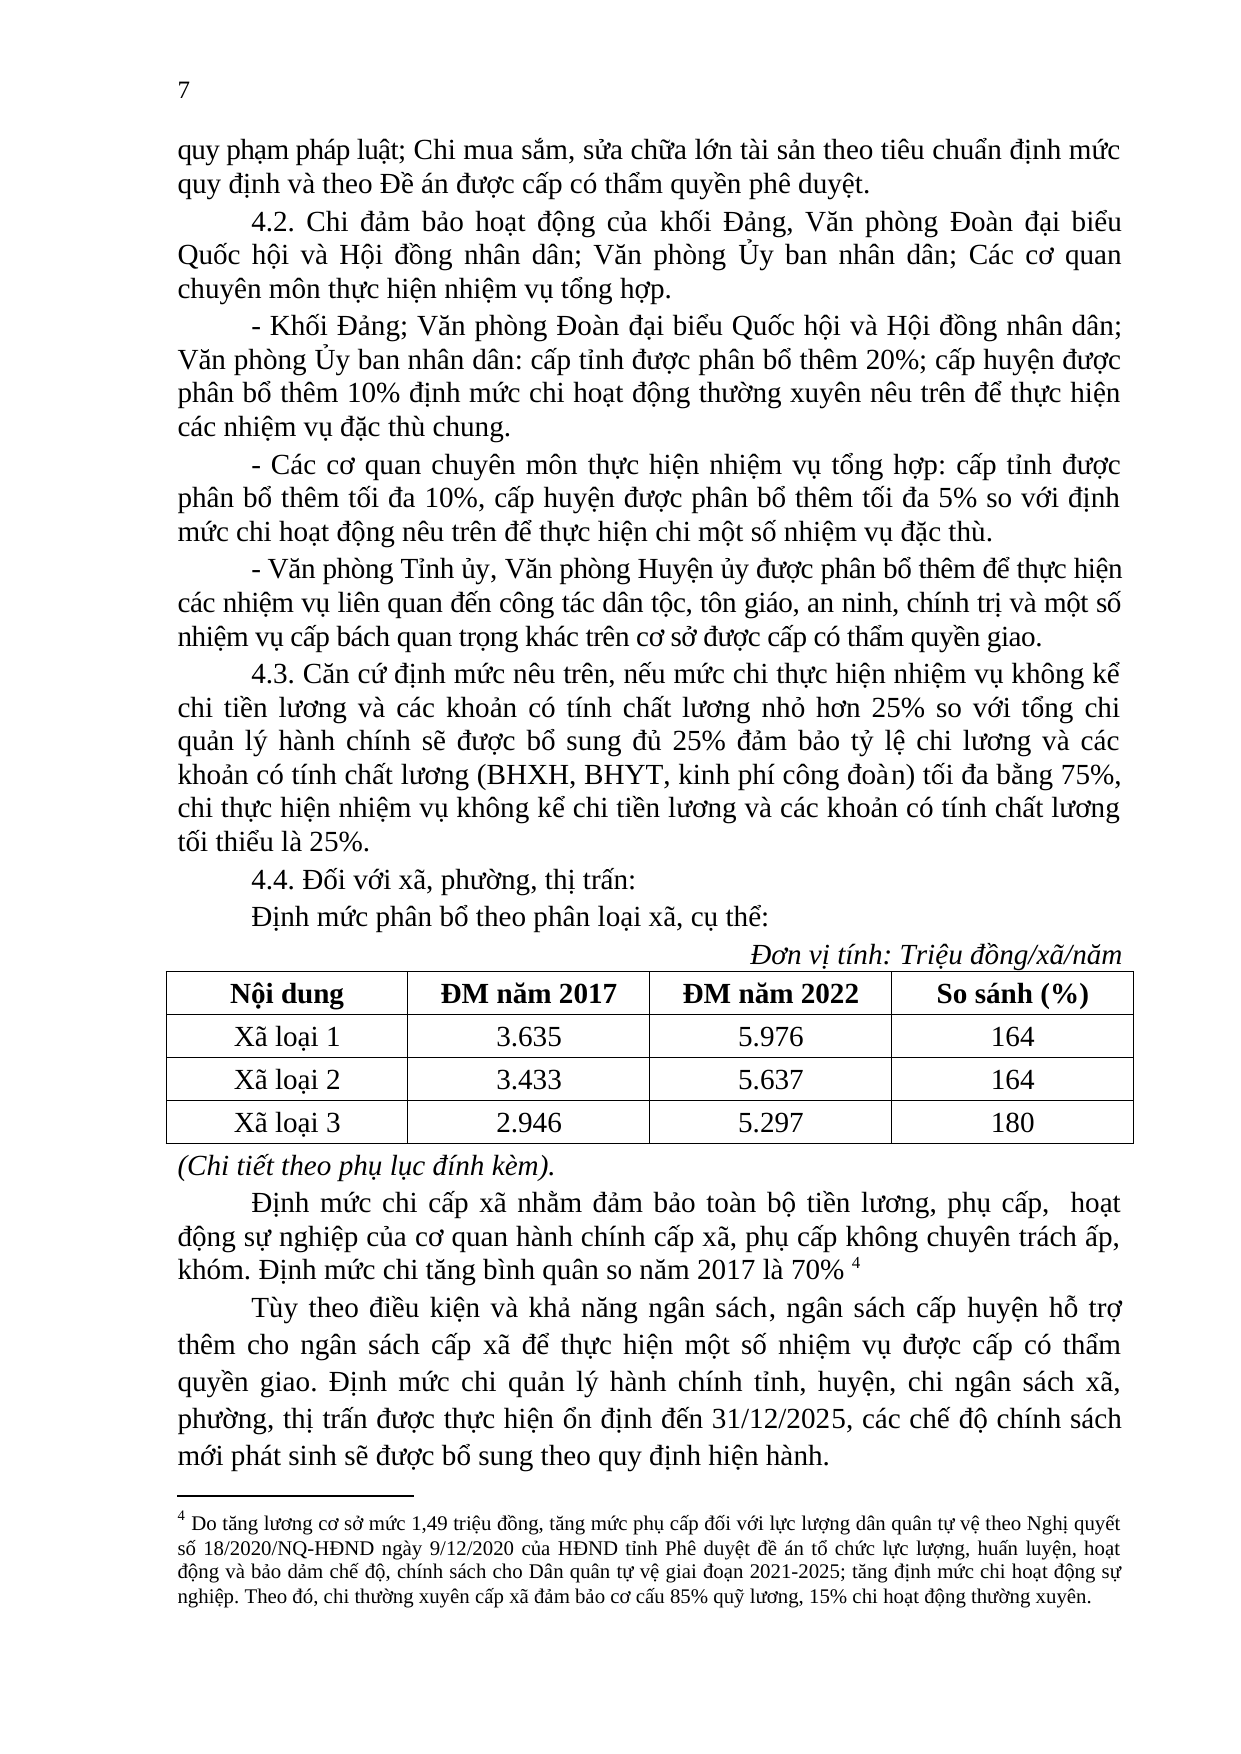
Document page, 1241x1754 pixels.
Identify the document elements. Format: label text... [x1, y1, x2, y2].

text 4.4. Đối với xã, phường, thị trấn: [177, 862, 1122, 895]
text - Văn phòng Tỉnh ủy, Văn phòng Huyện ủy được phân bổ thêm để thực hiện các nhiệm vụ liên quan đến công tác dân tộc, tôn giáo, an ninh, chính trị và một số nhiệm vụ cấp bách quan trọng khác trên cơ sở được cấp có thẩm quyền giao. [177, 552, 1122, 652]
text (Chi tiết theo phụ lục đính kèm). [177, 1148, 1122, 1181]
table_header ĐM năm 2022 [650, 972, 891, 1014]
table_cell 180 [892, 1101, 1133, 1142]
text 4.2. Chi đảm bảo hoạt động của khối Đảng, Văn phòng Đoàn đại biểu Quốc hội và Hội đồng nhân dân; Văn phòng Ủy ban nhân dân; Các cơ quan chuyên môn thực hiện nhiệm vụ tổng hợp. [177, 204, 1122, 304]
text Đơn vị tính: Triệu đồng/xã/năm [552, 937, 1122, 971]
table_cell 5.976 [650, 1015, 891, 1057]
table_cell 5.297 [650, 1101, 891, 1142]
table_cell 3.635 [408, 1015, 649, 1057]
text - Các cơ quan chuyên môn thực hiện nhiệm vụ tổng hợp: cấp tỉnh được phân bổ thêm tối đa 10%, cấp huyện được phân bổ thêm tối đa 5% so với định mức chi hoạt động nêu trên để thực hiện chi một số nhiệm vụ đặc thù. [177, 447, 1122, 547]
table_header So sánh (%) [892, 972, 1133, 1014]
table_cell 164 [892, 1015, 1133, 1057]
table_cell 164 [892, 1058, 1133, 1099]
table_cell 5.637 [650, 1058, 891, 1099]
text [177, 132, 1122, 199]
table_cell 3.433 [408, 1058, 649, 1099]
text Định mức chi cấp xã nhằm đảm bảo toàn bộ tiền lương, phụ cấp, hoạt động sự nghiệp của cơ quan hành chính cấp xã, phụ cấp không chuyên trách ấp, khóm. Định mức chi tăng bình quân so năm 2017 là 70% [177, 1185, 1122, 1286]
text 4.3. Căn cứ định mức nêu trên, nếu mức chi thực hiện nhiệm vụ không kể chi tiền lương và các khoản có tính chất lương nhỏ hơn 25% so với tổng chi quản lý hành chính sẽ được bổ sung đủ 25% đảm bảo tỷ lệ chi lương và các khoản có tính chất lương (BHXH, BHYT, kinh phí công đoàn) tối đa bằng 75%, chi thực hiện nhiệm vụ không kể chi tiền lương và các khoản có tính chất lương tối thiểu là 25%. [177, 656, 1122, 858]
text Tùy theo điều kiện và khả năng ngân sách, ngân sách cấp huyện hỗ trợ thêm cho ngân sách cấp xã để thực hiện một số nhiệm vụ được cấp có thẩm quyền giao. Định mức chi quản lý hành chính tỉnh, huyện, chi ngân sách xã, phường, thị trấn được thực hiện ổn định đến 31/12/2025, các chế độ chính sách mới phát sinh sẽ được bổ sung theo quy định hiện hành. [177, 1290, 1122, 1471]
table_header Nội dung [167, 972, 407, 1014]
table_header ĐM năm 2017 [408, 972, 649, 1014]
text Định mức phân bổ theo phân loại xã, cụ thể: [177, 899, 1122, 933]
text - Khối Đảng; Văn phòng Đoàn đại biểu Quốc hội và Hội đồng nhân dân; Văn phòng Ủy ban nhân dân: cấp tỉnh được phân bổ thêm 20%; cấp huyện được phân bổ thêm 10% định mức chi hoạt động thường xuyên nêu trên để thực hiện các nhiệm vụ đặc thù chung. [177, 308, 1122, 443]
table_cell Xã loại 1 [167, 1015, 407, 1057]
table_cell Xã loại 2 [167, 1058, 407, 1099]
table_cell Xã loại 3 [167, 1101, 407, 1142]
table_cell 2.946 [408, 1101, 649, 1142]
